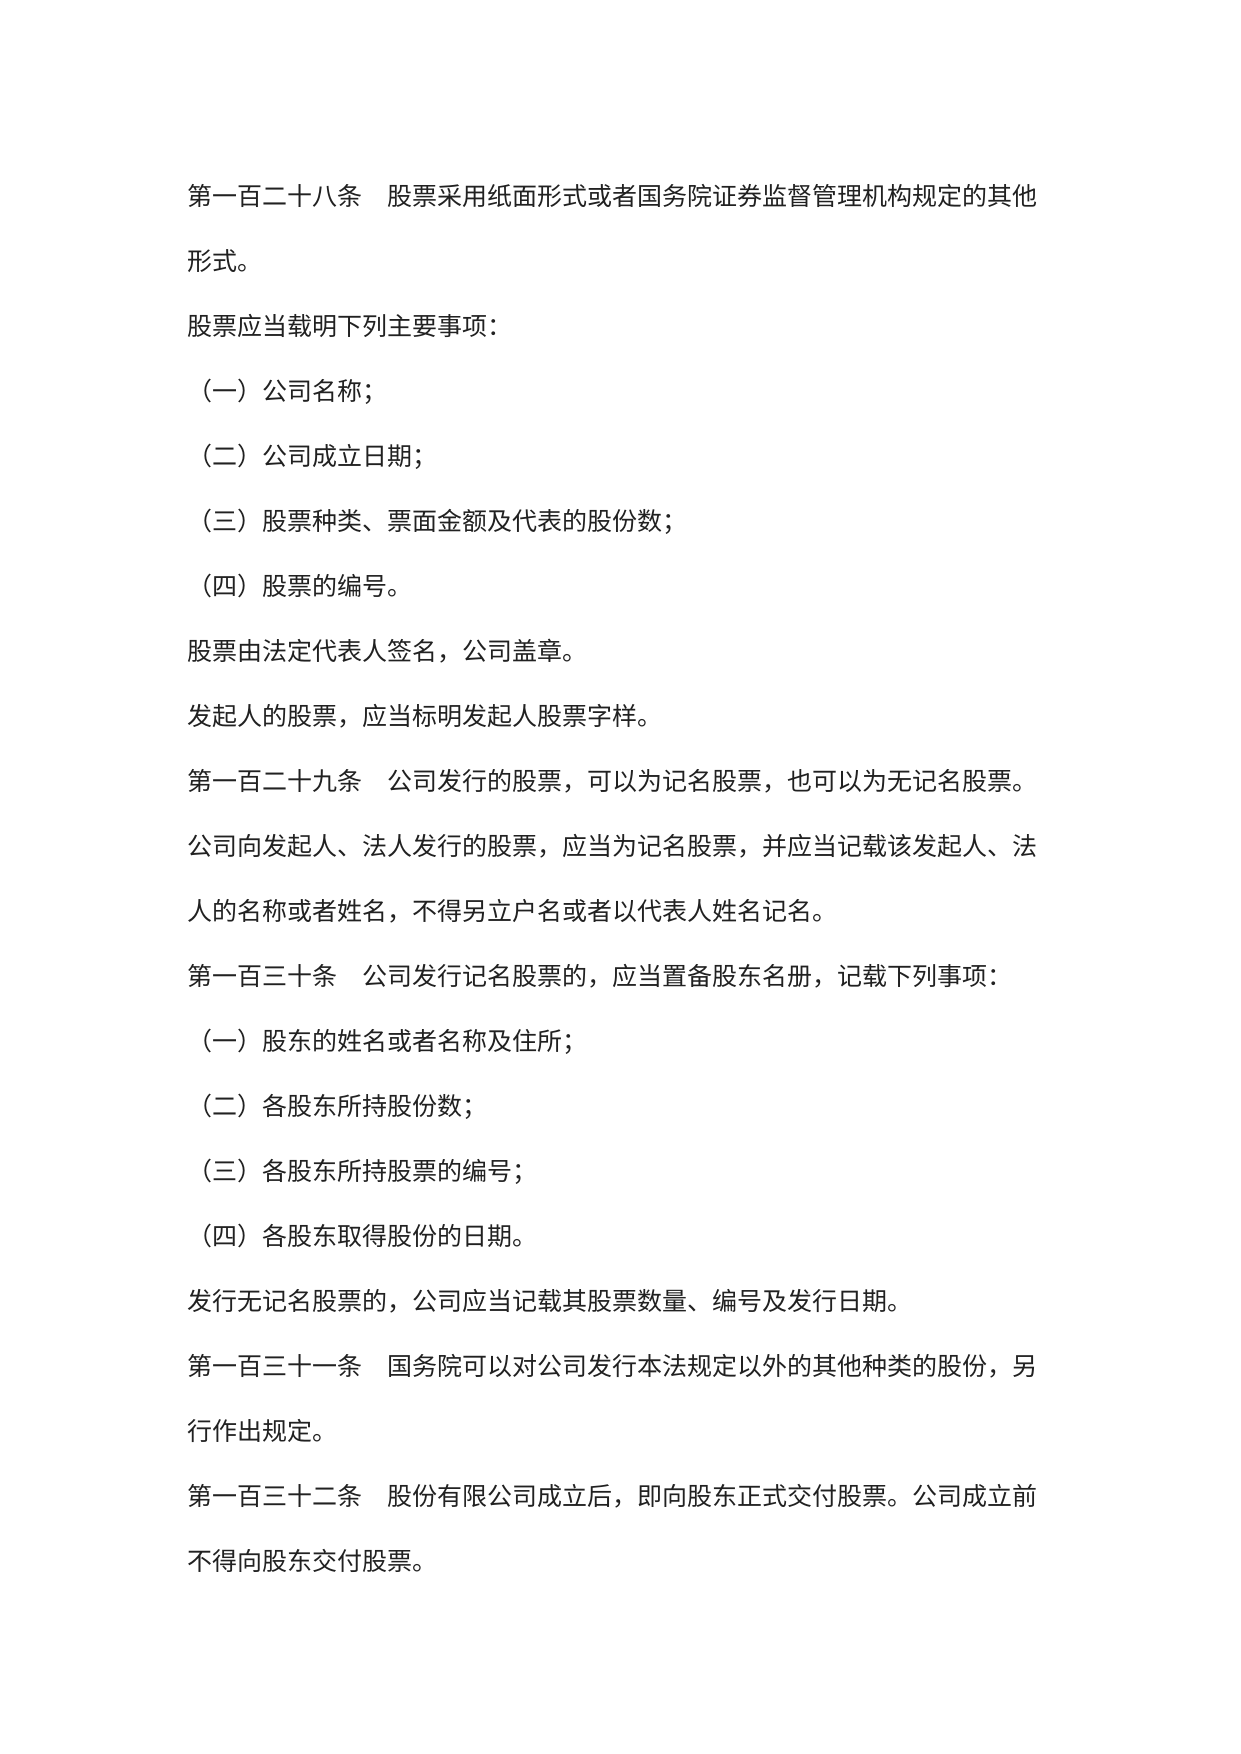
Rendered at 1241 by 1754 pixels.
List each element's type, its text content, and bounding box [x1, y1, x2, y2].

text （四）股票的编号。 [187, 552, 1053, 617]
text 股票由法定代表人签名，公司盖章。 [187, 617, 1053, 682]
text （三）股票种类、票面金额及代表的股份数； [187, 487, 1053, 552]
text 股票应当载明下列主要事项： [187, 292, 1053, 357]
text （四）各股东取得股份的日期。 [187, 1202, 1053, 1267]
text 第一百三十二条 股份有限公司成立后，即向股东正式交付股票。公司成立前不得向股东交付股票。 [187, 1462, 1053, 1592]
text 第一百二十八条 股票采用纸面形式或者国务院证券监督管理机构规定的其他形式。 [187, 162, 1053, 292]
text 发行无记名股票的，公司应当记载其股票数量、编号及发行日期。 [187, 1267, 1053, 1332]
text （一）股东的姓名或者名称及住所； [187, 1007, 1053, 1072]
text 第一百三十一条 国务院可以对公司发行本法规定以外的其他种类的股份，另行作出规定。 [187, 1332, 1053, 1462]
text （二）公司成立日期； [187, 422, 1053, 487]
text （一）公司名称； [187, 357, 1053, 422]
text （二）各股东所持股份数； [187, 1072, 1053, 1137]
text 公司向发起人、法人发行的股票，应当为记名股票，并应当记载该发起人、法人的名称或者姓名，不得另立户名或者以代表人姓名记名。 [187, 812, 1053, 942]
text 第一百三十条 公司发行记名股票的，应当置备股东名册，记载下列事项： [187, 942, 1053, 1007]
text 第一百二十九条 公司发行的股票，可以为记名股票，也可以为无记名股票。 [187, 747, 1053, 812]
text （三）各股东所持股票的编号； [187, 1137, 1053, 1202]
text 发起人的股票，应当标明发起人股票字样。 [187, 682, 1053, 747]
